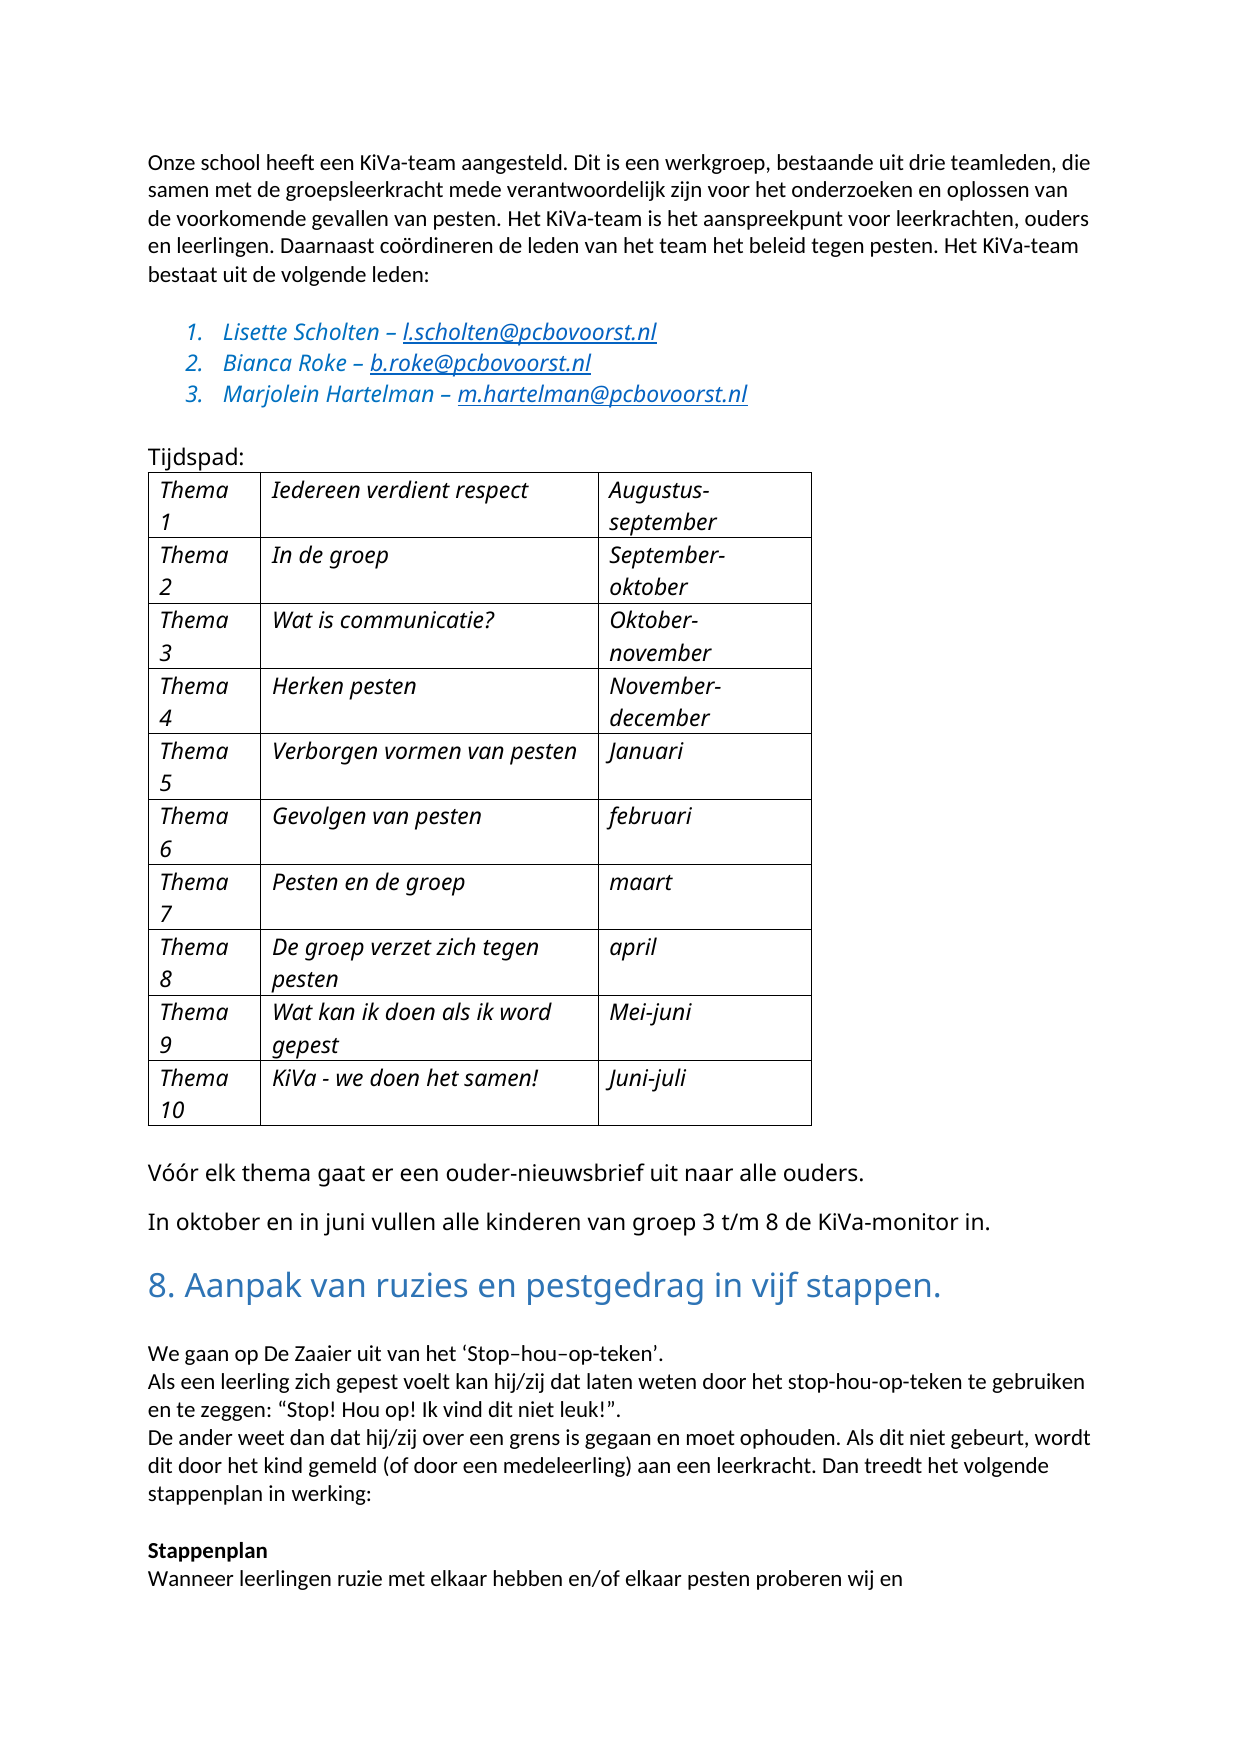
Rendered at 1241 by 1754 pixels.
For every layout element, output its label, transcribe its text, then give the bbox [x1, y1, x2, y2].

text De ander weet dan dat hij/zij over een grens is gegaan en moet ophouden. Als dit niet gebeurt, wordt dit door het kind gemeld (of door een medeleerling) aan een leerkracht. Dan treedt het volgende stappenplan in werking: [148, 1423, 1093, 1507]
text Stappenplan [148, 1536, 1093, 1564]
table_cell april [599, 930, 811, 994]
table_cell Thema 6 [149, 800, 260, 864]
table_header Iedereen verdient respect [261, 473, 598, 537]
table_cell Verborgen vormen van pesten [261, 734, 598, 798]
table_header Augustus-september [599, 473, 811, 537]
table_cell Thema 10 [149, 1061, 260, 1125]
table_header Thema 1 [149, 473, 260, 537]
table_cell Juni-juli [599, 1061, 811, 1125]
text In oktober en in juni vullen alle kinderen van groep 3 t/m 8 de KiVa-monitor in. [148, 1205, 1093, 1237]
text Wanneer leerlingen ruzie met elkaar hebben en/of elkaar pesten proberen wij en [148, 1564, 1093, 1592]
list Marjolein Hartelman – m.hartelman@pcbovoorst.nl [185, 378, 1093, 409]
table_cell februari [599, 800, 811, 864]
table_cell De groep verzet zich tegen pesten [261, 930, 598, 994]
table_cell Wat kan ik doen als ik word gepest [261, 996, 598, 1060]
table_cell Wat is communicatie? [261, 604, 598, 668]
table_cell Thema 4 [149, 669, 260, 733]
table_cell Oktober-november [599, 604, 811, 668]
table_cell Thema 8 [149, 930, 260, 994]
text Onze school heeft een KiVa-team aangesteld. Dit is een werkgroep, bestaande uit drie teamleden, die samen met de groepsleerkracht mede verantwoordelijk zijn voor het onderzoeken en oplossen van de voorkomende gevallen van pesten. Het KiVa-team is het aanspreekpunt voor leerkrachten, ouders en leerlingen. Daarnaast coördineren de leden van het team het beleid tegen pesten. Het KiVa-team bestaat uit de volgende leden: [148, 148, 1093, 316]
table_cell Januari [599, 734, 811, 798]
table_cell Thema 7 [149, 865, 260, 929]
table_cell Thema 3 [149, 604, 260, 668]
table_cell In de groep [261, 538, 598, 603]
list Lisette Scholten – l.scholten@pcbovoorst.nl [185, 316, 1093, 347]
text Als een leerling zich gepest voelt kan hij/zij dat laten weten door het stop-hou-op-teken te gebruiken en te zeggen: “Stop! Hou op! Ik vind dit niet leuk!”. [148, 1367, 1093, 1423]
table_cell Mei-juni [599, 996, 811, 1060]
table_cell Pesten en de groep [261, 865, 598, 929]
table_cell November-december [599, 669, 811, 733]
table_cell September-oktober [599, 538, 811, 603]
table_cell Gevolgen van pesten [261, 800, 598, 864]
table_cell Thema 5 [149, 734, 260, 798]
text Tijdspad: [148, 409, 1093, 472]
table_cell Thema 9 [149, 996, 260, 1060]
table_cell Thema 2 [149, 538, 260, 603]
list Bianca Roke – b.roke@pcbovoorst.nl [185, 347, 1093, 378]
subtitle 8. Aanpak van ruzies en pestgedrag in vijf stappen. [148, 1262, 1093, 1307]
text We gaan op De Zaaier uit van het ‘Stop–hou–op-teken’. [148, 1311, 1093, 1367]
table_cell maart [599, 865, 811, 929]
table_cell Herken pesten [261, 669, 598, 733]
table_cell KiVa - we doen het samen! [261, 1061, 598, 1125]
text Vóór elk thema gaat er een ouder-nieuwsbrief uit naar alle ouders. [148, 1156, 1093, 1188]
